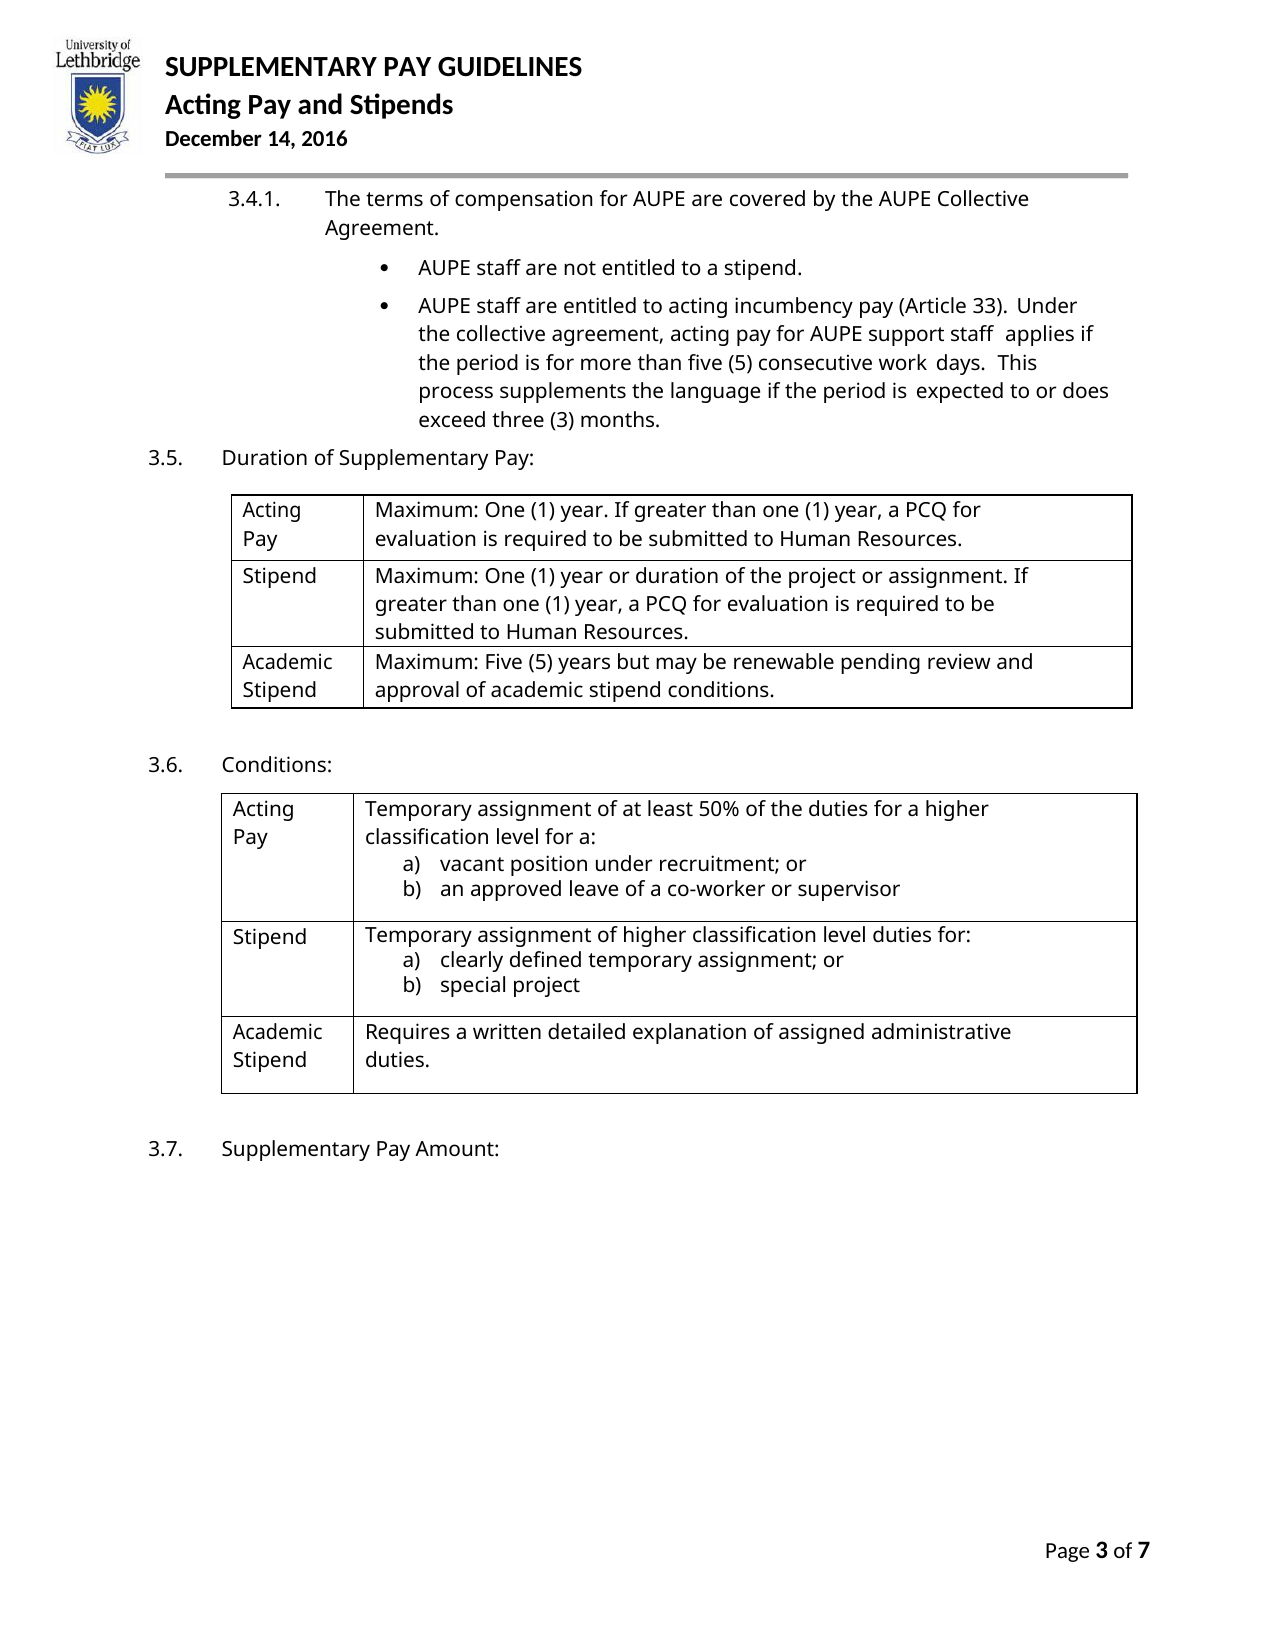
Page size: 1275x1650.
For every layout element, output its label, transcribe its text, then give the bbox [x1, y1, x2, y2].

list The terms of compensation for AUPE are covered by the AUPE Collective Agreement. [228, 184, 1085, 241]
list Conditions: [148, 750, 1150, 778]
list AUPE staff are entitled to acting incumbency pay (Article 33). Under the collective agreement, acting pay for AUPE support staff applies if the period is for more than five (5) consecutive work days. This process supplements the language if the period is expected to or does exceed three (3) months. [381, 291, 1109, 433]
table_header Temporary assignment of at least 50% of the duties for a higher classification level for a: vacant position under recruitment; or an approved leave of a co-worker or supervisor [354, 794, 1136, 921]
table_cell Academic Stipend [232, 647, 363, 707]
table_cell Maximum: One (1) year or duration of the project or assignment. If greater than one (1) year, a PCQ for evaluation is required to be submitted to Human Resources. [364, 561, 1131, 646]
list Duration of Supplementary Pay: [148, 443, 1150, 471]
table_header Acting Pay [222, 794, 353, 921]
table_cell Academic Stipend [222, 1017, 353, 1092]
table_header Maximum: One (1) year. If greater than one (1) year, a PCQ for evaluation is required to be submitted to Human Resources. [364, 496, 1131, 559]
list AUPE staff are not entitled to a stipend. [381, 253, 1150, 282]
table_cell Stipend [232, 561, 363, 646]
table_cell Maximum: Five (5) years but may be renewable pending review and approval of academic stipend conditions. [364, 647, 1131, 707]
list Supplementary Pay Amount: [148, 1134, 1150, 1163]
picture [46, 30, 150, 162]
table_cell Temporary assignment of higher classification level duties for: clearly defined temporary assignment; or special project [354, 922, 1136, 1016]
table_cell Requires a written detailed explanation of assigned administrative duties. [354, 1017, 1136, 1092]
table_cell Stipend [222, 922, 353, 1016]
table_header Acting Pay [232, 496, 363, 559]
